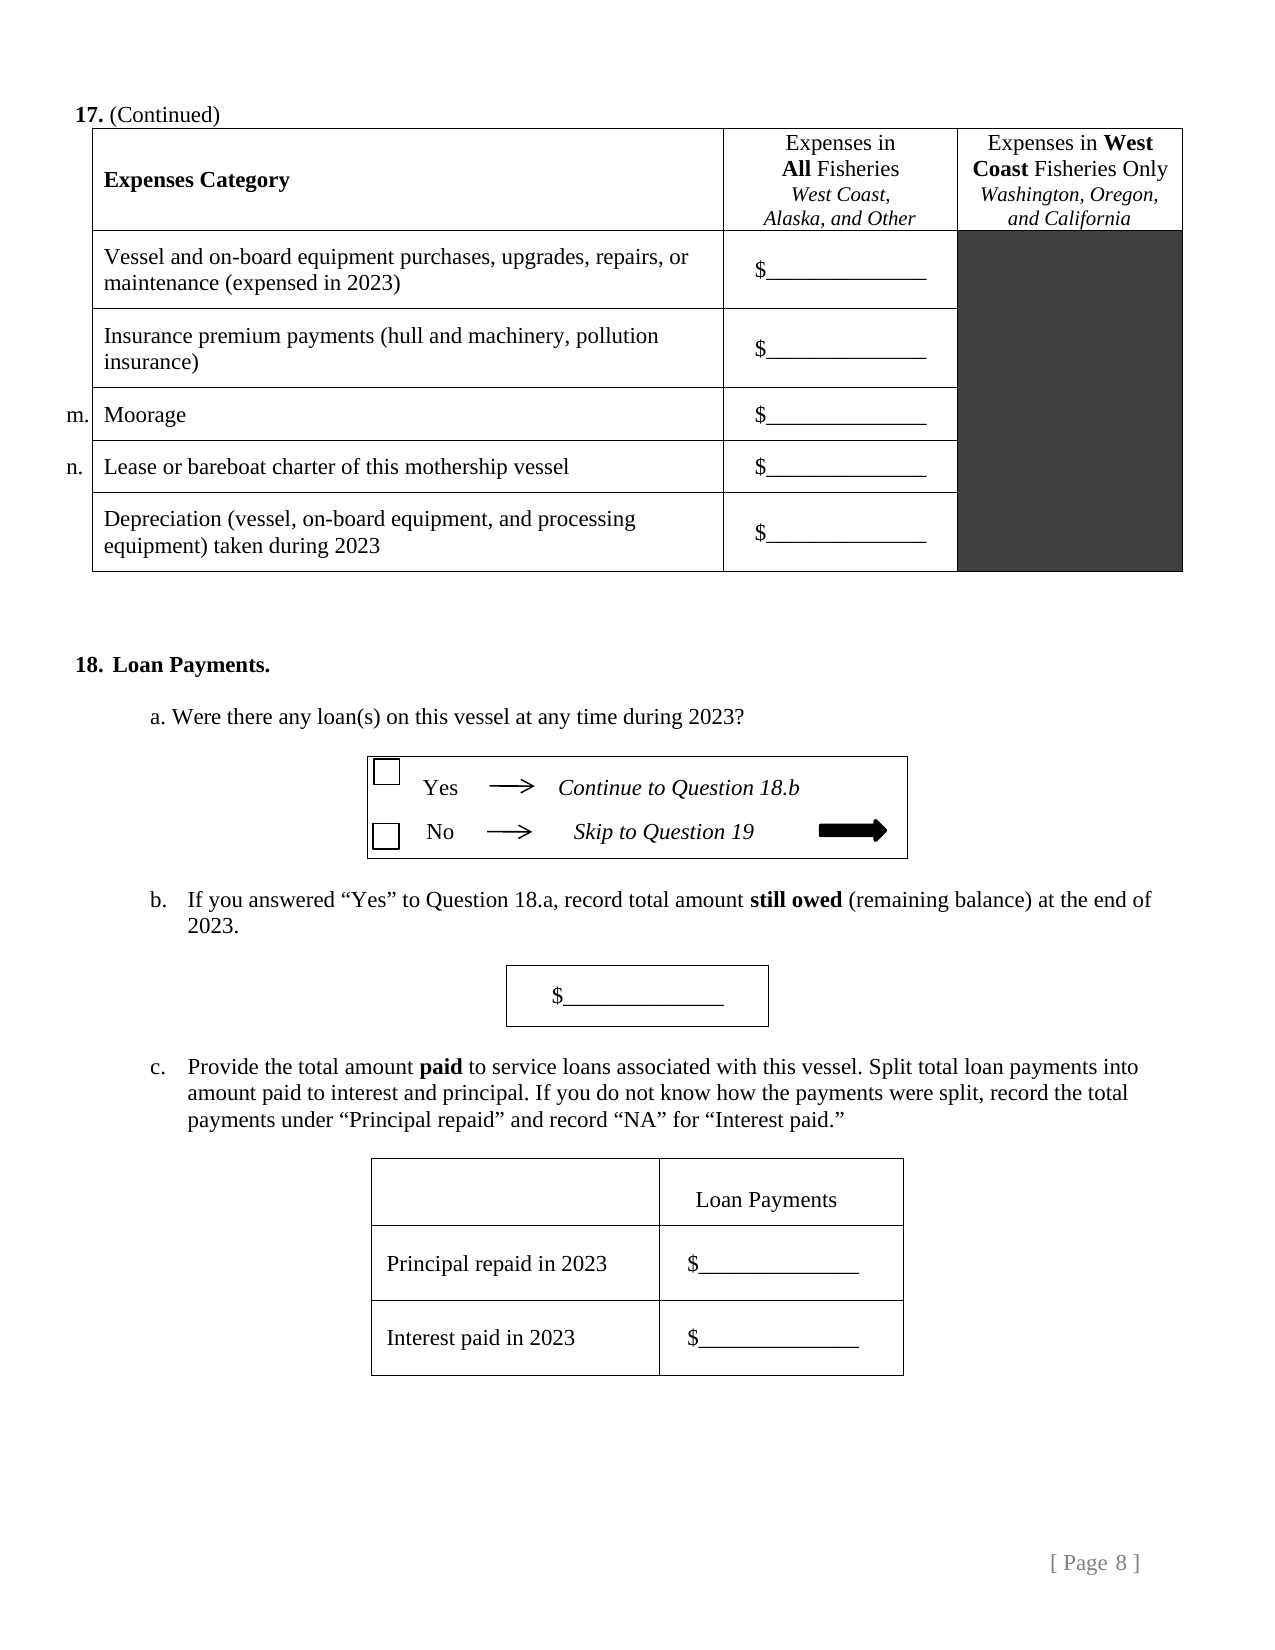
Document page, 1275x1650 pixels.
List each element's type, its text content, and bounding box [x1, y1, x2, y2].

table_header Yes [405, 757, 475, 818]
table_cell $______________ [724, 309, 957, 387]
table_cell $______________ [724, 231, 957, 308]
table_header Expenses Category [93, 129, 723, 229]
table_cell Insurance premium payments (hull and machinery, pollution insurance) [93, 309, 723, 387]
table_cell No [405, 818, 475, 858]
table_cell Interest paid in 2023 [372, 1301, 659, 1374]
table_header Loan Payments [660, 1159, 903, 1225]
table_cell Moorage [93, 388, 723, 439]
table_header [475, 757, 553, 818]
table_cell [368, 818, 405, 858]
table_header [368, 757, 405, 818]
table_cell Depreciation (vessel, on-board equipment, and processing equipment) taken during 2023 [93, 493, 723, 571]
text 17. (Continued) [75, 101, 1170, 128]
table_header Expenses in All Fisheries West Coast, Alaska, and Other [724, 129, 957, 229]
table_cell Lease or bareboat charter of this mothership vessel [93, 441, 723, 492]
table_header $______________ [507, 966, 768, 1026]
text a. Were there any loan(s) on this vessel at any time during 2023? [112, 703, 1170, 730]
table_header Expenses in West Coast Fisheries Only Washington, Oregon, and California [958, 129, 1182, 229]
table_cell $______________ [660, 1301, 903, 1374]
table_cell Vessel and on-board equipment purchases, upgrades, repairs, or maintenance (expensed in 2023) [93, 231, 723, 308]
table_cell Skip to Question 19 [553, 818, 807, 858]
table_cell $______________ [724, 441, 957, 492]
list Provide the total amount paid to service loans associated with this vessel. Split total loan payments into amount paid to interest and principal. If you do not know how the payments were split, record the total payments under “Principal repaid” and record “NA” for “Interest paid.” [150, 1053, 1170, 1132]
list If you answered “Yes” to Question 18.a, record total amount still owed (remaining balance) at the end of 2023. [150, 886, 1170, 938]
table_cell [958, 231, 1182, 571]
table_cell [475, 818, 553, 858]
table_cell Principal repaid in 2023 [372, 1226, 659, 1300]
table_cell [807, 818, 907, 858]
table_cell $______________ [724, 493, 957, 571]
table_header [807, 757, 907, 818]
table_cell $______________ [724, 388, 957, 439]
table_header [372, 1159, 659, 1225]
table_header Continue to Question 18.b [553, 757, 807, 818]
list Loan Payments. [75, 651, 1170, 677]
table_cell $______________ [660, 1226, 903, 1300]
